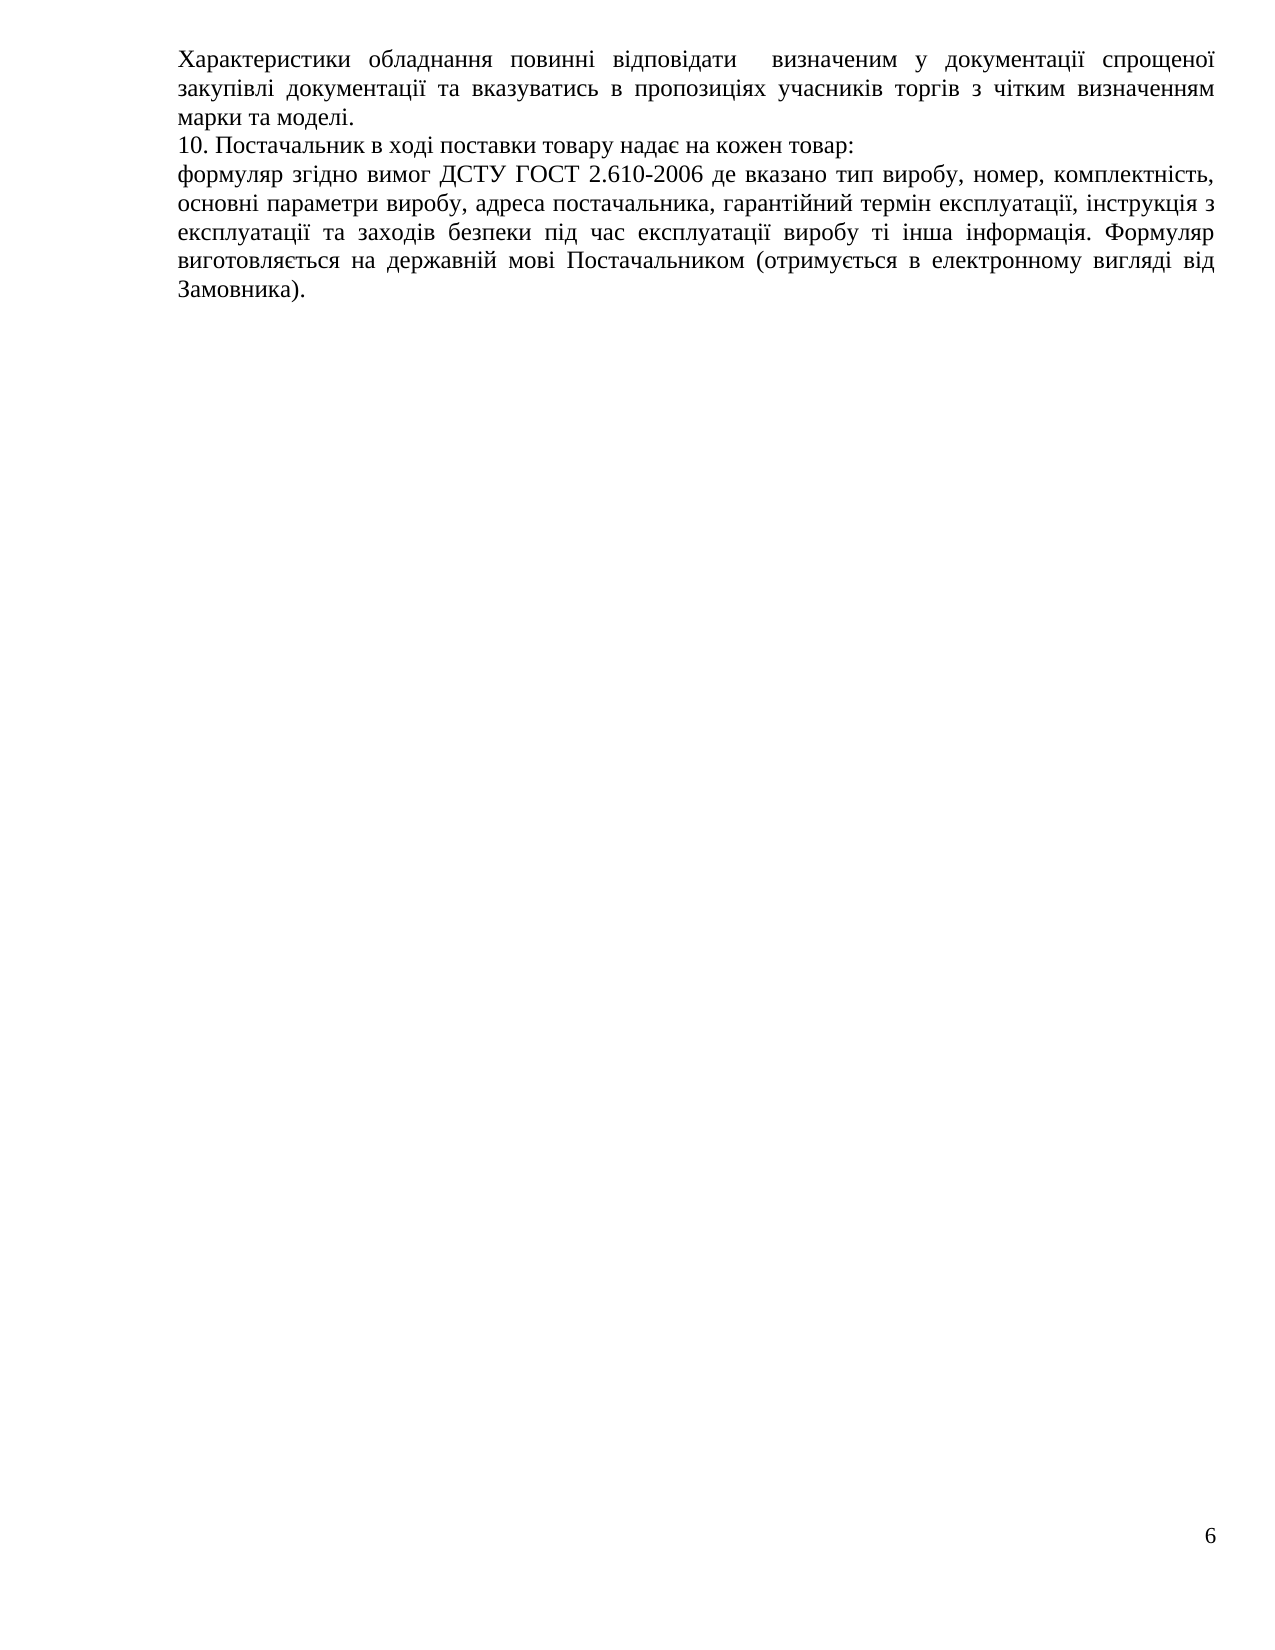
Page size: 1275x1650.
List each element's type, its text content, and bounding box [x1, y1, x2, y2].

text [177, 44, 1216, 131]
text формуляр згідно вимог ДСТУ ГОСТ 2.610-2006 де вказано тип виробу, номер, комплектність, основні параметри виробу, адреса постачальника, гарантійний термін експлуатації, інструкція з експлуатації та заходів безпеки під час експлуатації виробу ті інша інформація. Формуляр виготовляється на державній мові Постачальником (отримується в електронному вигляді від Замовника). [177, 159, 1216, 303]
text 10. Постачальник в ході поставки товару надає на кожен товар: [177, 131, 1216, 159]
